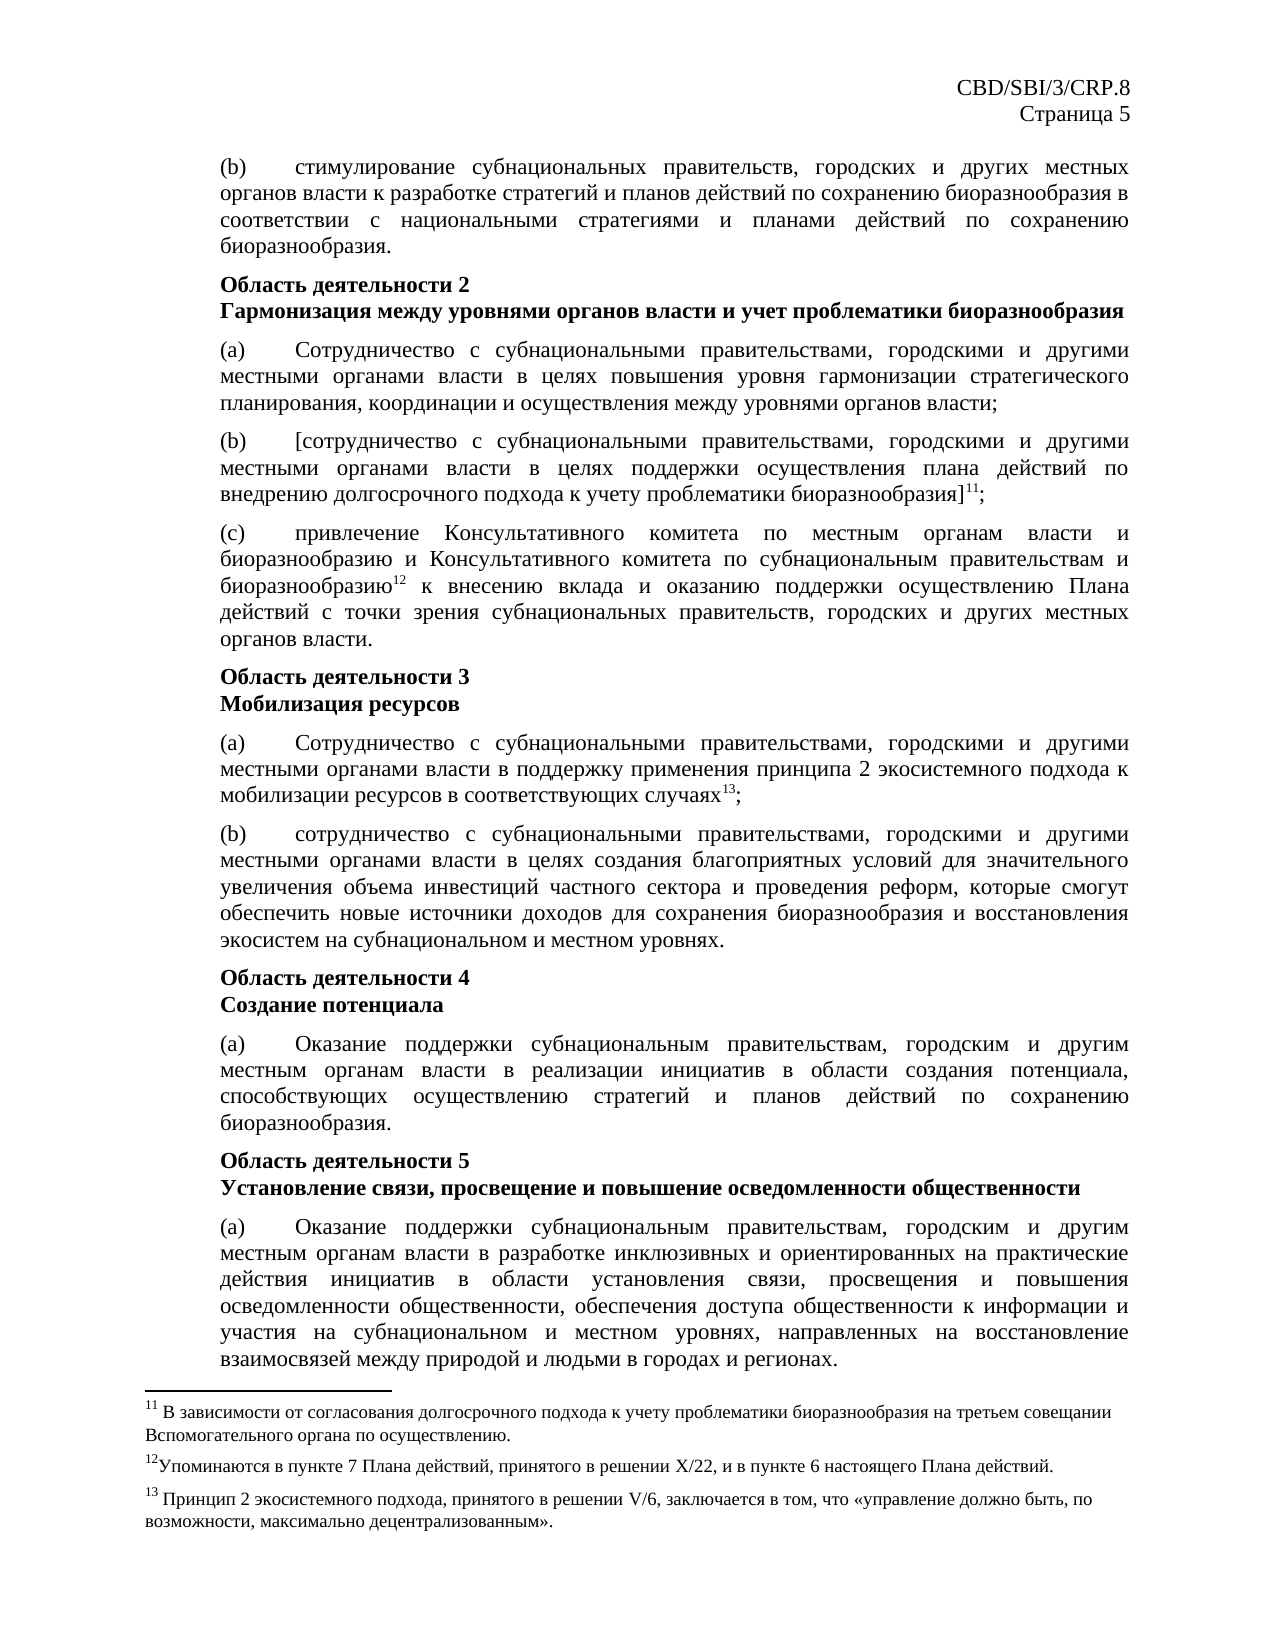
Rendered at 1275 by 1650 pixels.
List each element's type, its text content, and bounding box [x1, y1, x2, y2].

text Область деятельности 3 Мобилизация ресурсов [220, 663, 1130, 716]
text Область деятельности 2 Гармонизация между уровнями органов власти и учет проблематики биоразнообразия [220, 271, 1130, 323]
list сотрудничество с субнациональными правительствами, городскими и другими местными органами власти в целях создания благоприятных условий для значительного увеличения объема инвестиций частного сектора и проведения реформ, которые смогут обеспечить новые источники доходов для сохранения биоразнообразия и восстановления экосистем на субнациональном и местном уровнях. [220, 820, 1130, 952]
text Область деятельности 5 Установление связи, просвещение и повышение осведомленности общественности [220, 1148, 1130, 1200]
text Область деятельности 4 Создание потенциала [220, 964, 1130, 1017]
list [сотрудничество с субнациональными правительствами, городскими и другими местными органами власти в целях поддержки осуществления плана действий по внедрению долгосрочного подхода к учету проблематики биоразнообразия]; [220, 428, 1130, 507]
list Оказание поддержки субнациональным правительствам, городским и другим местным органам власти в реализации инициатив в области создания потенциала, способствующих осуществлению стратегий и планов действий по сохранению биоразнообразия. [220, 1030, 1130, 1135]
list Оказание поддержки субнациональным правительствам, городским и другим местным органам власти в разработке инклюзивных и ориентированных на практические действия инициатив в области установления связи, просвещения и повышения осведомленности общественности, обеспечения доступа общественности к информации и участия на субнациональном и местном уровнях, направленных на восстановление взаимосвязей между природой и людьми в городах и регионах. [220, 1213, 1130, 1371]
list привлечение Консультативного комитета по местным органам власти и биоразнообразию и Консультативного комитета по субнациональным правительствам и биоразнообразию к внесению вклада и оказанию поддержки осуществлению Плана действий с точки зрения субнациональных правительств, городских и других местных органов власти. [220, 519, 1130, 651]
list Сотрудничество с субнациональными правительствами, городскими и другими местными органами власти в поддержку применения принципа 2 экосистемного подхода к мобилизации ресурсов в соответствующих случаях; [220, 729, 1130, 808]
list Сотрудничество с субнациональными правительствами, городскими и другими местными органами власти в целях повышения уровня гармонизации стратегического планирования, координации и осуществления между уровнями органов власти; [220, 336, 1130, 415]
list стимулирование субнациональных правительств, городских и других местных органов власти к разработке стратегий и планов действий по сохранению биоразнообразия в соответствии с национальными стратегиями и планами действий по сохранению биоразнообразия. [220, 153, 1130, 258]
